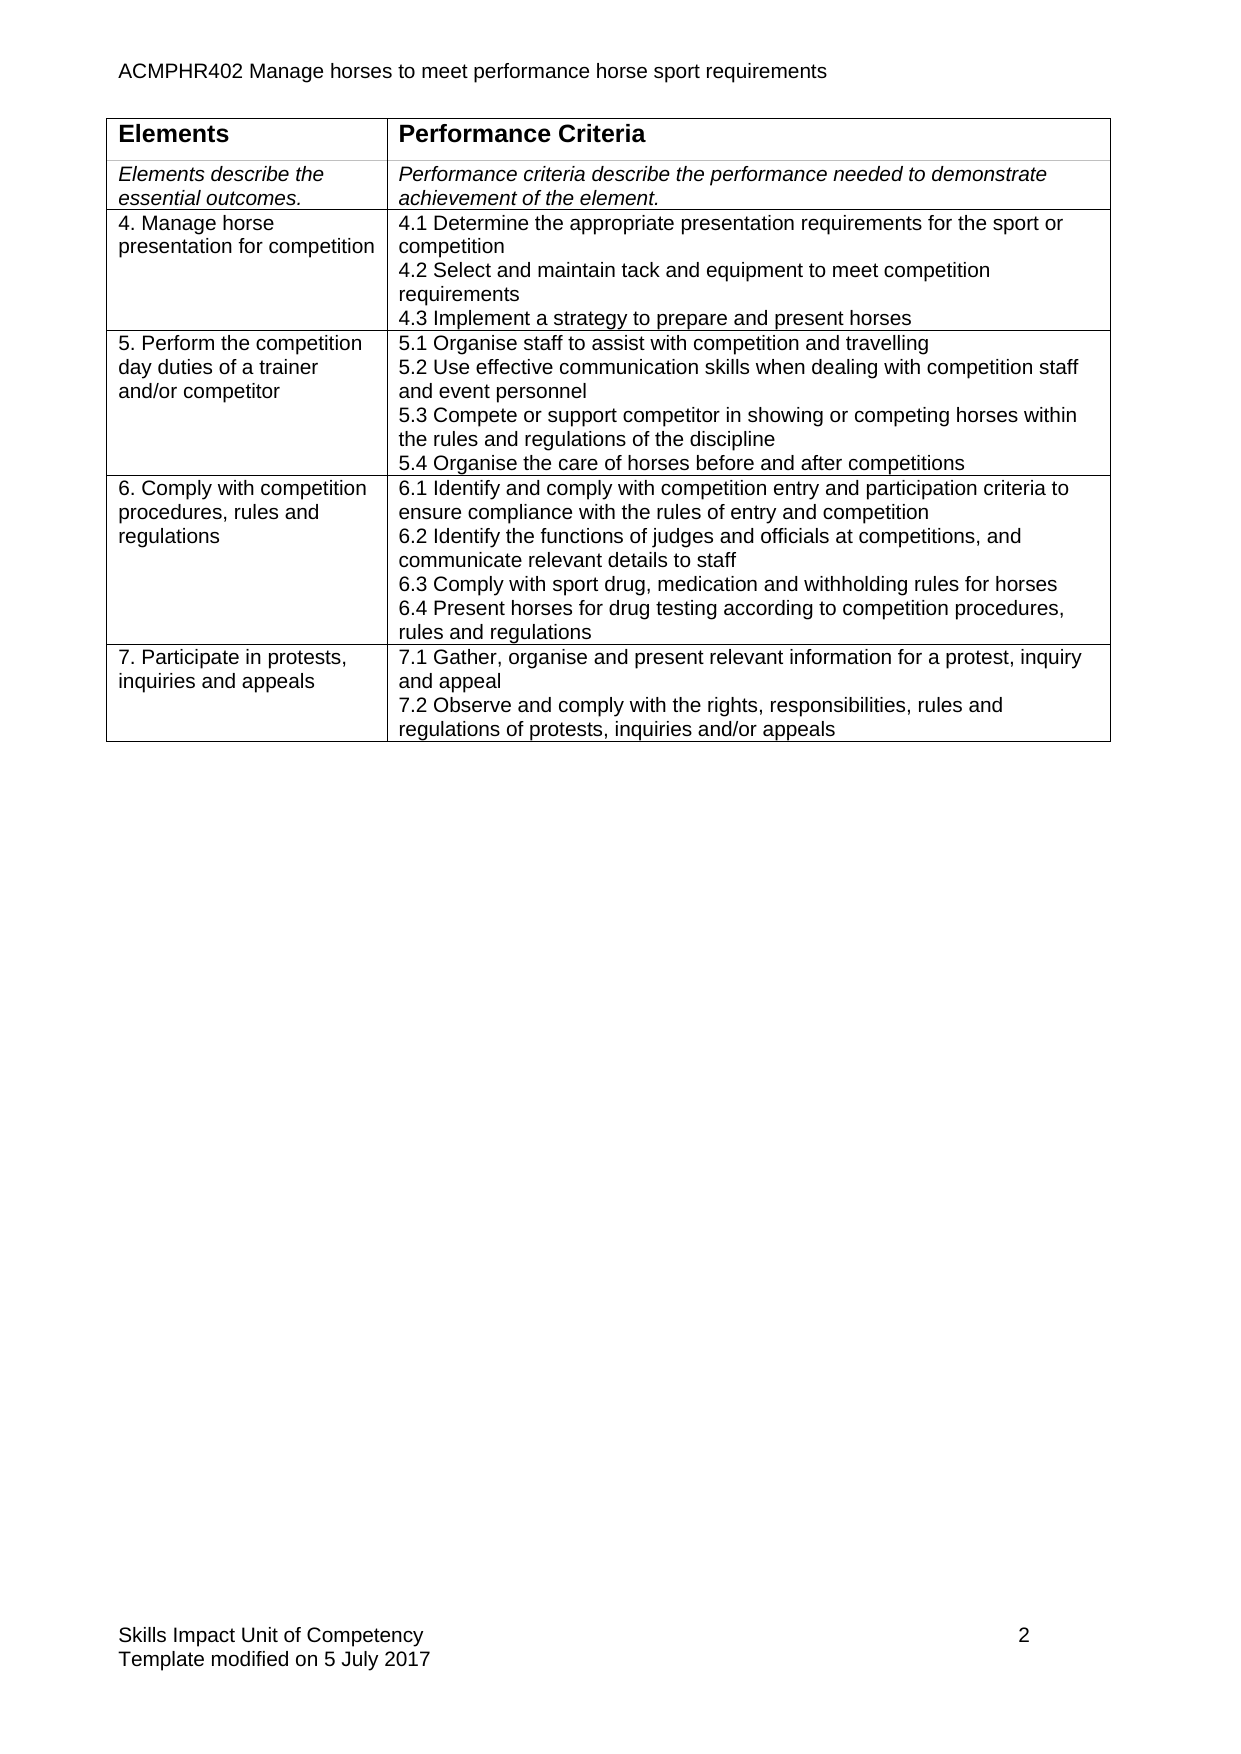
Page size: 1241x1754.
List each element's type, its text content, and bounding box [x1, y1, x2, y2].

table_header Performance Criteria [388, 119, 1110, 160]
table_cell Performance criteria describe the performance needed to demonstrate achievement of the element. [388, 161, 1110, 209]
table_cell 5. Perform the competition day duties of a trainer and/or competitor [107, 331, 387, 475]
table_cell 4.1 Determine the appropriate presentation requirements for the sport or competition 4.2 Select and maintain tack and equipment to meet competition requirements 4.3 Implement a strategy to prepare and present horses [388, 210, 1110, 330]
table_cell 5.1 Organise staff to assist with competition and travelling 5.2 Use effective communication skills when dealing with competition staff and event personnel 5.3 Compete or support competitor in showing or competing horses within the rules and regulations of the discipline 5.4 Organise the care of horses before and after competitions [388, 331, 1110, 475]
table_cell 7.1 Gather, organise and present relevant information for a protest, inquiry and appeal 7.2 Observe and comply with the rights, responsibilities, rules and regulations of protests, inquiries and/or appeals [388, 645, 1110, 741]
table_cell 6.1 Identify and comply with competition entry and participation criteria to ensure compliance with the rules of entry and competition 6.2 Identify the functions of judges and officials at competitions, and communicate relevant details to staff 6.3 Comply with sport drug, medication and withholding rules for horses 6.4 Present horses for drug testing according to competition procedures, rules and regulations [388, 476, 1110, 644]
table_cell 6. Comply with competition procedures, rules and regulations [107, 476, 387, 644]
table_header Elements [107, 119, 387, 160]
table_cell 7. Participate in protests, inquiries and appeals [107, 645, 387, 741]
table_cell Elements describe the essential outcomes. [107, 161, 387, 209]
table_cell 4. Manage horse presentation for competition [107, 210, 387, 330]
